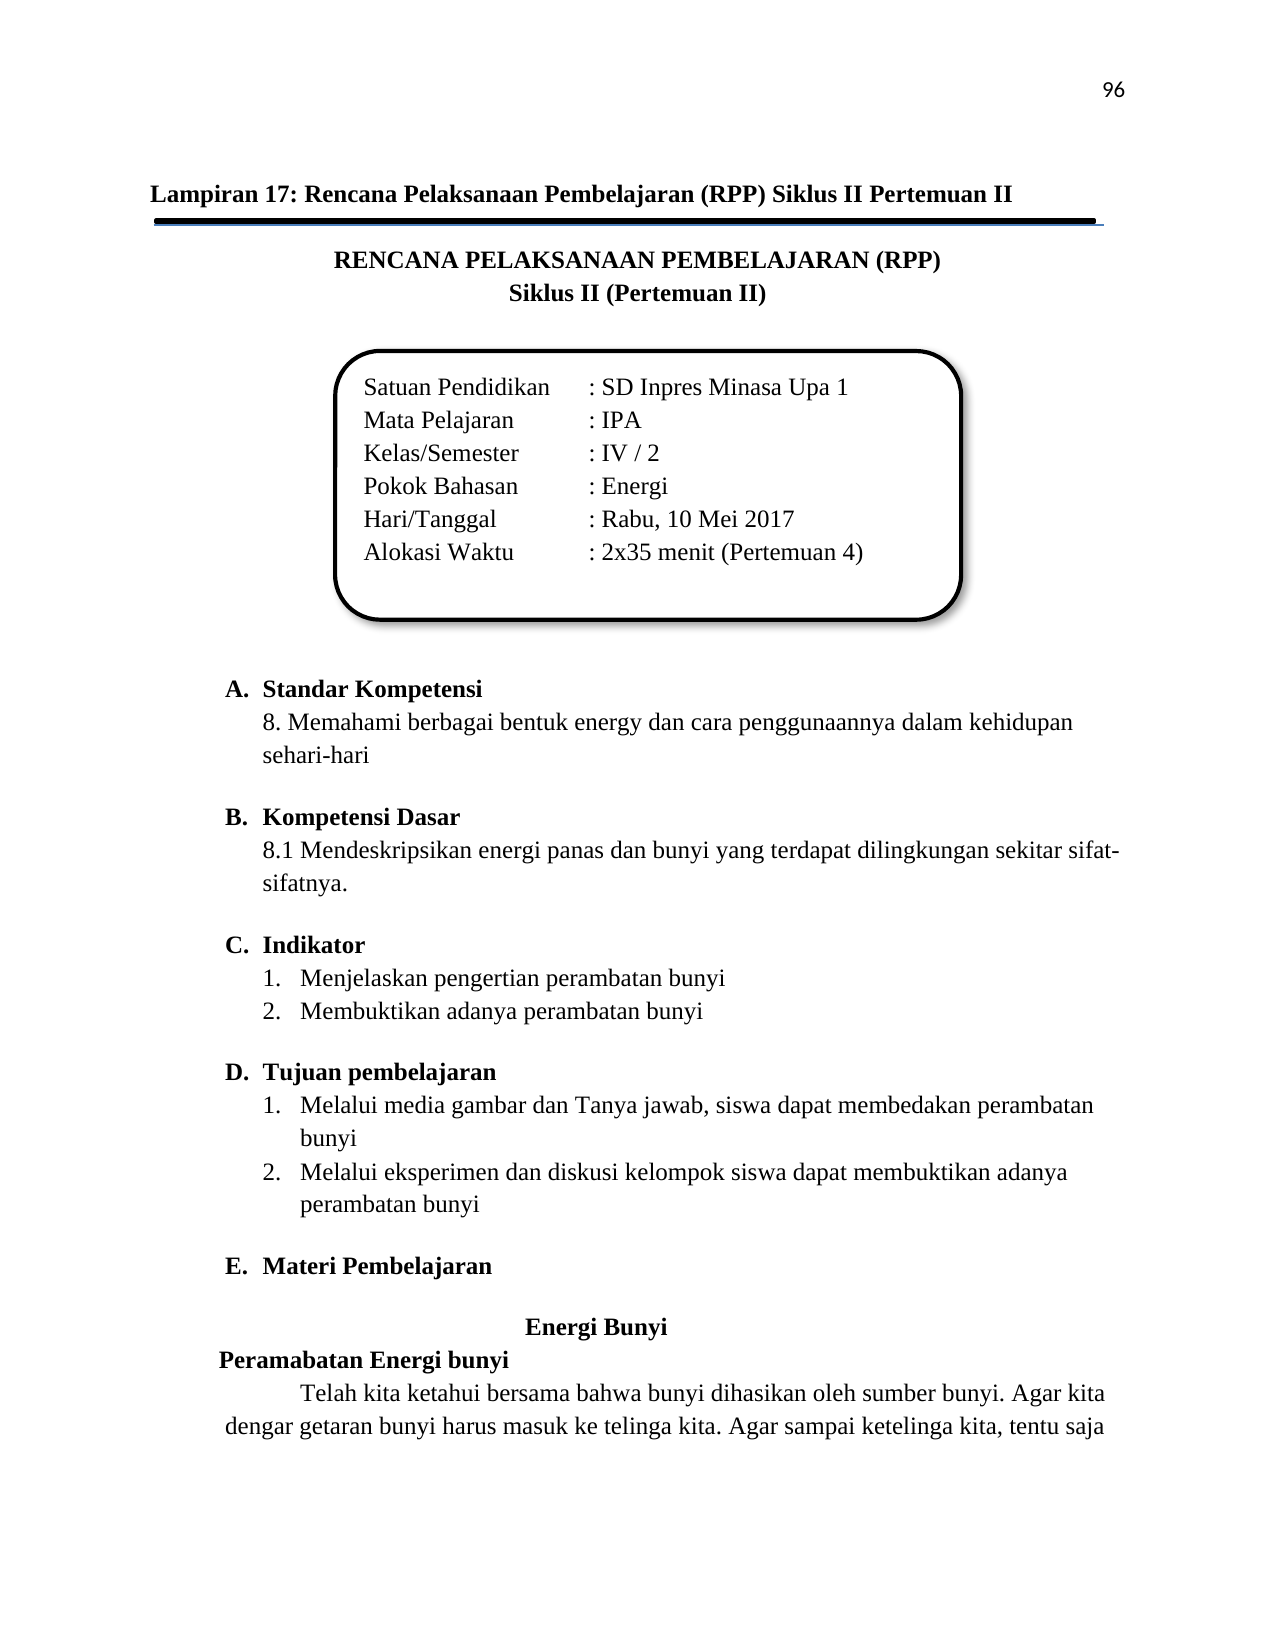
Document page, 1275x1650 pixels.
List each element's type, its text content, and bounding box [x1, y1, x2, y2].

list Materi Pembelajaran [225, 1251, 1125, 1280]
list 8.1 Mendeskripsikan energi panas dan bunyi yang terdapat dilingkungan sekitar sifat-sifatnya. [262, 835, 1125, 897]
list Standar Kompetensi [225, 674, 1125, 703]
list Melalui media gambar dan Tanya jawab, siswa dapat membedakan perambatan bunyi [262, 1091, 1125, 1152]
text Lampiran 17: Rencana Pelaksanaan Pembelajaran (RPP) Siklus II Pertemuan II [150, 179, 1125, 207]
text Peramabatan Energi bunyi [150, 1345, 1125, 1374]
list Energi Bunyi [300, 1312, 1125, 1341]
text Siklus II (Pertemuan II) [150, 278, 1125, 307]
list Tujuan pembelajaran [225, 1057, 1125, 1086]
list Kompetensi Dasar [225, 802, 1125, 831]
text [150, 1378, 1125, 1440]
list Indikator [225, 930, 1125, 958]
list Menjelaskan pengertian perambatan bunyi [262, 963, 1125, 991]
text RENCANA PELAKSANAAN PEMBELAJARAN (RPP) [150, 245, 1125, 273]
list Membuktikan adanya perambatan bunyi [262, 996, 1125, 1024]
list 8. Memahami berbagai bentuk energy dan cara penggunaannya dalam kehidupan sehari-hari [262, 707, 1125, 769]
list Melalui eksperimen dan diskusi kelompok siswa dapat membuktikan adanya perambatan bunyi [262, 1157, 1125, 1218]
